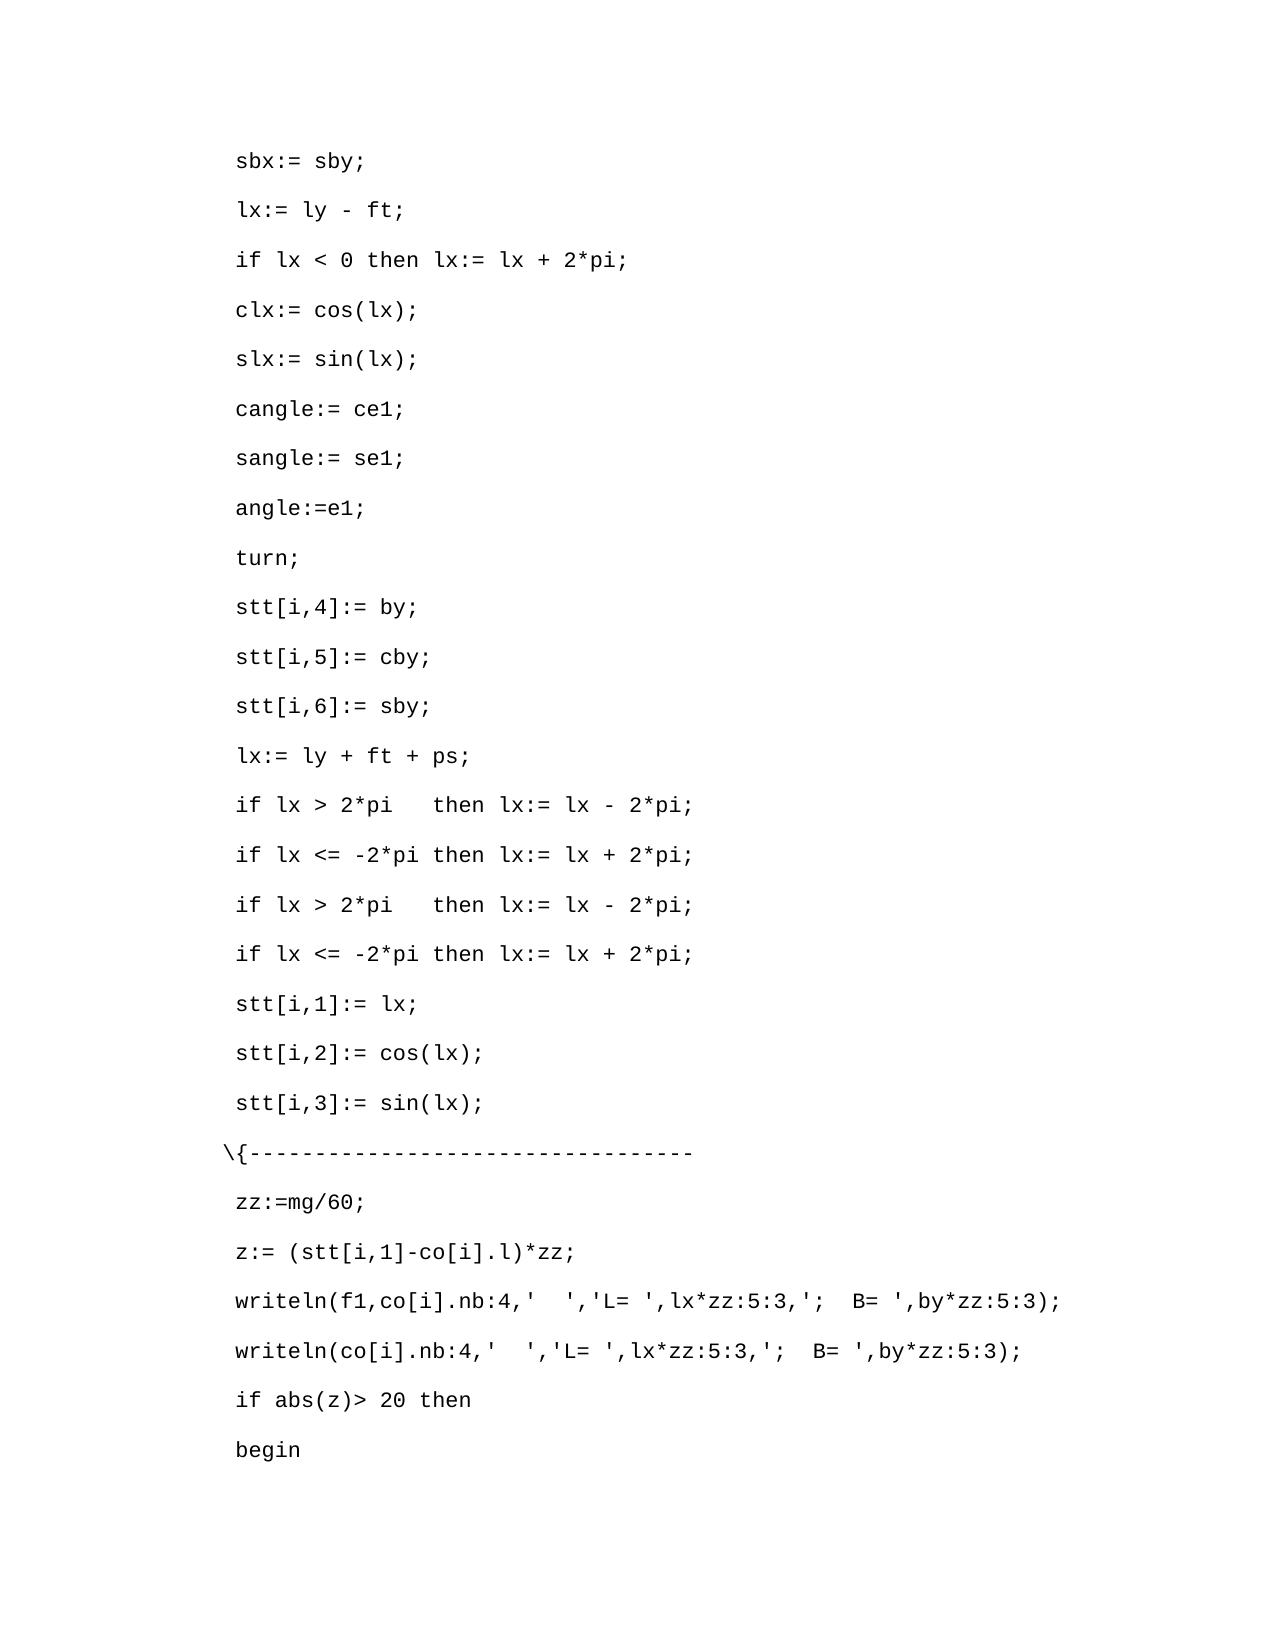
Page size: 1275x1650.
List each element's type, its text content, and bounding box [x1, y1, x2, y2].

text cangle:= ce1; [156, 398, 1118, 423]
text stt[i,1]:= lx; [156, 993, 1118, 1018]
text if abs(z)> 20 then [156, 1389, 1118, 1414]
text if lx < 0 then lx:= lx + 2*pi; [156, 249, 1118, 274]
text sbx:= sby; [156, 150, 1118, 175]
text stt[i,2]:= cos(lx); [156, 1042, 1118, 1067]
text writeln(f1,co[i].nb:4,' ','L= ',lx*zz:5:3,'; B= ',by*zz:5:3); [156, 1290, 1118, 1315]
text stt[i,5]:= cby; [156, 646, 1118, 671]
text stt[i,3]:= sin(lx); [156, 1092, 1118, 1117]
text stt[i,6]:= sby; [156, 695, 1118, 720]
text if lx <= -2*pi then lx:= lx + 2*pi; [156, 943, 1118, 968]
text \{---------------------------------- [156, 1142, 1118, 1166]
text if lx > 2*pi then lx:= lx - 2*pi; [156, 794, 1118, 819]
text if lx <= -2*pi then lx:= lx + 2*pi; [156, 844, 1118, 869]
text writeln(co[i].nb:4,' ','L= ',lx*zz:5:3,'; B= ',by*zz:5:3); [156, 1340, 1118, 1365]
text begin [156, 1439, 1118, 1464]
text slx:= sin(lx); [156, 348, 1118, 373]
text if lx > 2*pi then lx:= lx - 2*pi; [156, 894, 1118, 918]
text angle:=e1; [156, 497, 1118, 522]
text clx:= cos(lx); [156, 299, 1118, 323]
text z:= (stt[i,1]-co[i].l)*zz; [156, 1241, 1118, 1266]
text zz:=mg/60; [156, 1191, 1118, 1216]
text lx:= ly + ft + ps; [156, 745, 1118, 770]
text sangle:= se1; [156, 447, 1118, 472]
text stt[i,4]:= by; [156, 596, 1118, 621]
text lx:= ly - ft; [156, 199, 1118, 224]
text turn; [156, 547, 1118, 571]
